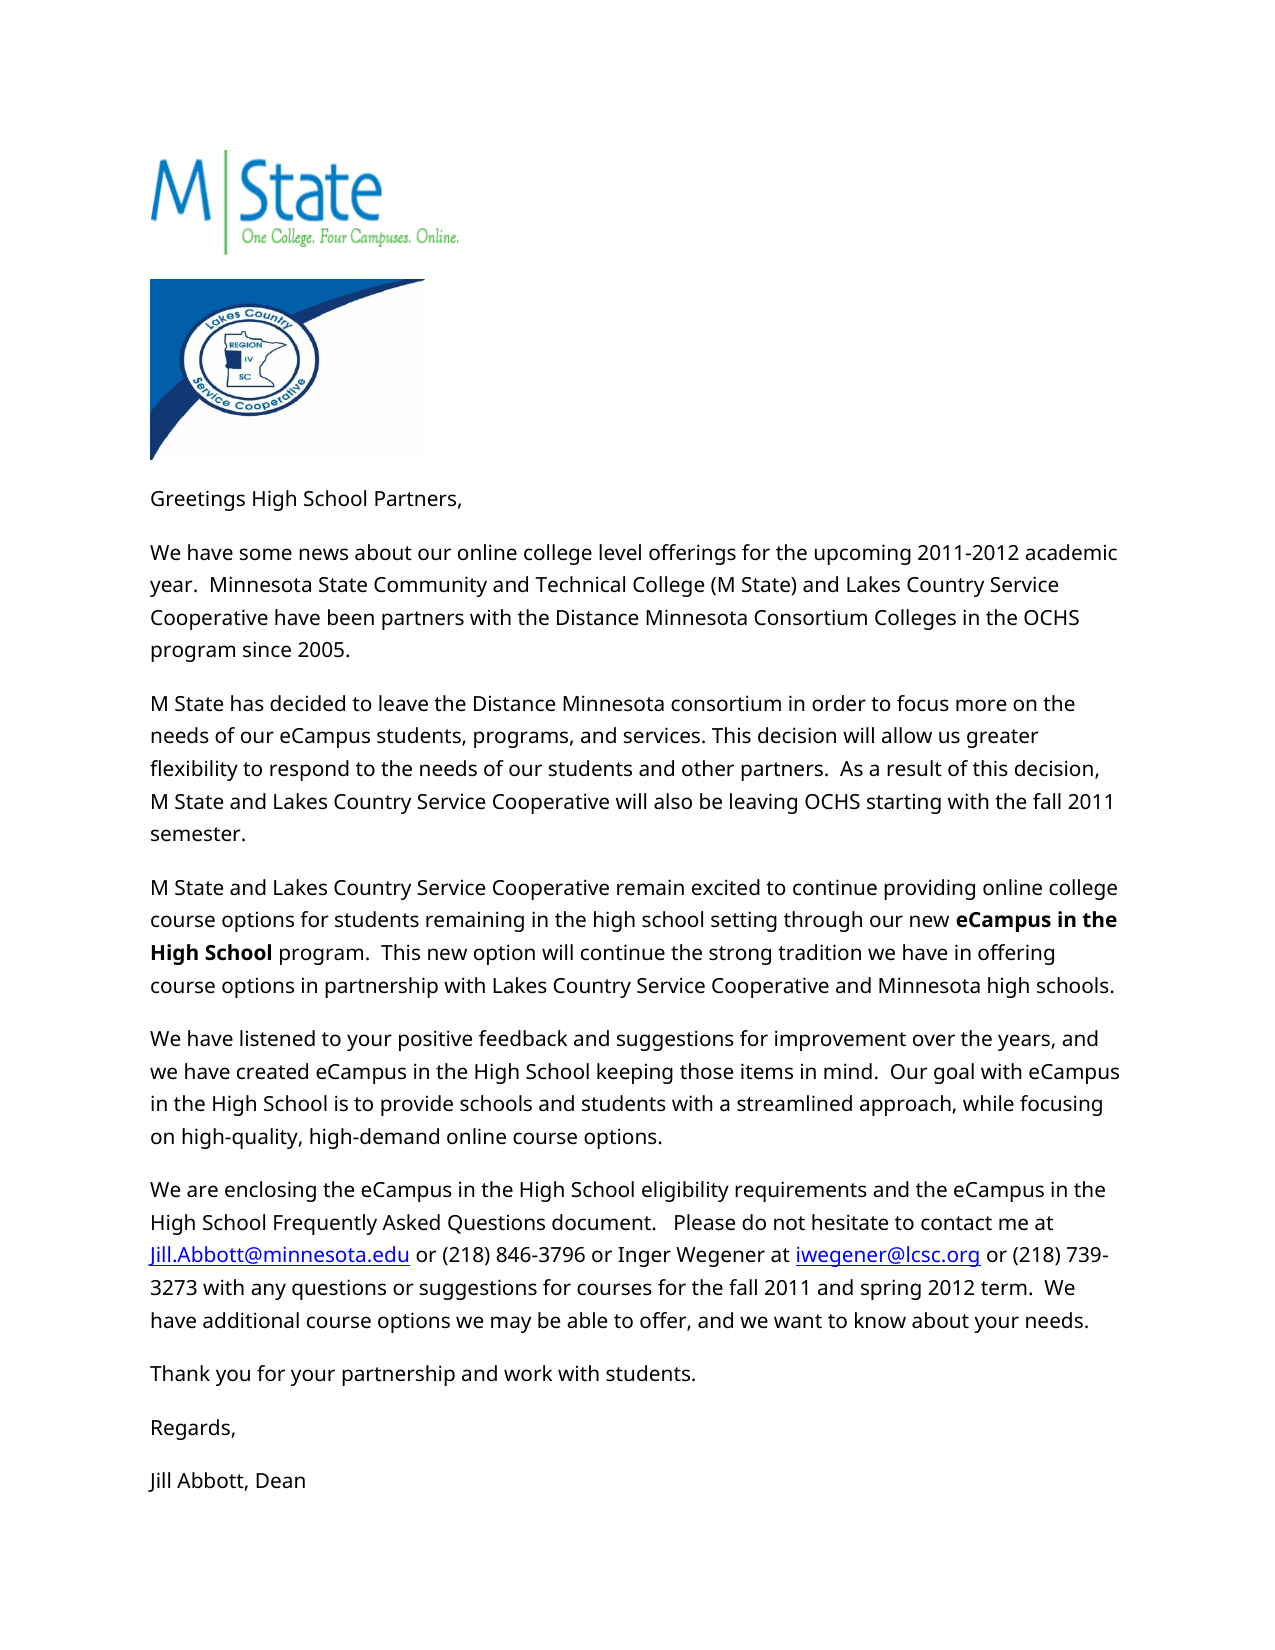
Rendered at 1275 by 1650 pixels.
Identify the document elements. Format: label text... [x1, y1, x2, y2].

text Thank you for your partnership and work with students. [150, 1359, 1125, 1388]
text Regards, [150, 1413, 1125, 1441]
text Jill Abbott, Dean [150, 1466, 1125, 1494]
text We have listened to your positive feedback and suggestions for improvement over the years, and we have created eCampus in the High School keeping those items in mind. Our goal with eCampus in the High School is to provide schools and students with a streamlined approach, while focusing on high-quality, high-demand online course options. [150, 1024, 1125, 1150]
text M State and Lakes Country Service Cooperative remain excited to continue providing online college course options for students remaining in the high school setting through our new eCampus in the High School program. This new option will continue the strong tradition we have in offering course options in partnership with Lakes Country Service Cooperative and Minnesota high schools. [150, 873, 1125, 999]
picture [150, 150, 461, 255]
text We are enclosing the eCampus in the High School eligibility requirements and the eCampus in the High School Frequently Asked Questions document. Please do not hesitate to contact me at Jill.Abbott@minnesota.edu or (218) 846-3796 or Inger Wegener at iwegener@lcsc.org or (218) 739-3273 with any questions or suggestions for courses for the fall 2011 and spring 2012 term. We have additional course options we may be able to offer, and we want to know about your needs. [150, 1175, 1125, 1334]
picture [150, 279, 425, 460]
text Greetings High School Partners, [150, 484, 1125, 513]
text We have some news about our online college level offerings for the upcoming 2011-2012 academic year. Minnesota State Community and Technical College (M State) and Lakes Country Service Cooperative have been partners with the Distance Minnesota Consortium Colleges in the OCHS program since 2005. [150, 538, 1125, 664]
text M State has decided to leave the Distance Minnesota consortium in order to focus more on the needs of our eCampus students, programs, and services. This decision will allow us greater flexibility to respond to the needs of our students and other partners. As a result of this decision, M State and Lakes Country Service Cooperative will also be leaving OCHS starting with the fall 2011 semester. [150, 689, 1125, 848]
